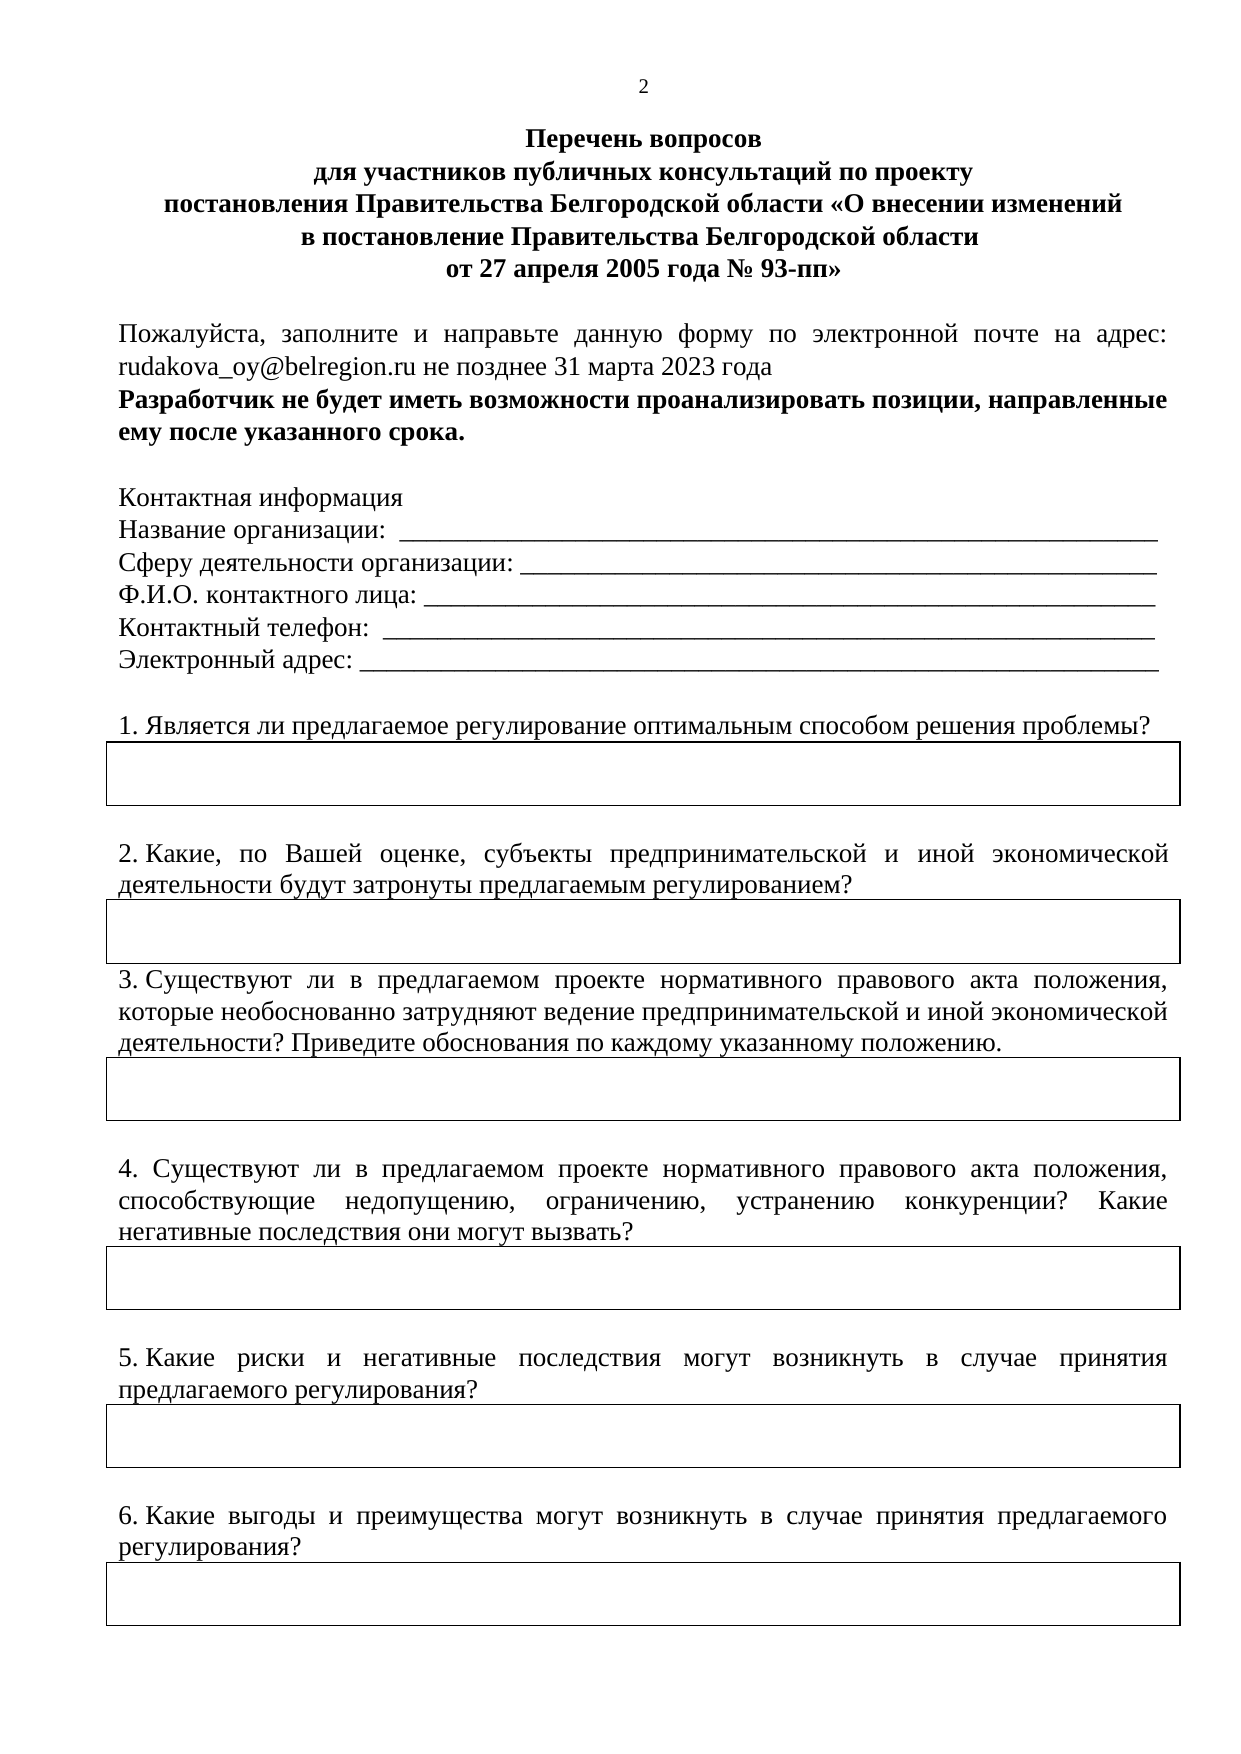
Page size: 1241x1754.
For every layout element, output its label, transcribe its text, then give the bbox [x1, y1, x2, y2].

table_header [107, 743, 1179, 805]
text 2. Какие, по Вашей оценке, субъекты предпринимательской и иной экономической деятельности будут затронуты предлагаемым регулированием? [118, 837, 1169, 899]
table_header [107, 900, 1179, 963]
text Электронный адрес: ___________________________________________________________ [118, 644, 1169, 675]
text Сферу деятельности организации: _______________________________________________ [118, 546, 1169, 577]
text Контактная информация [118, 481, 1169, 512]
text Контактный телефон: _________________________________________________________ [118, 611, 1169, 642]
text Перечень вопросов [118, 122, 1169, 153]
text Разработчик не будет иметь возможности проанализировать позиции, направленные ему после указанного срока. [118, 383, 1169, 447]
text Ф.И.О. контактного лица: ______________________________________________________ [118, 578, 1169, 609]
text постановления Правительства Белгородской области «О внесении изменений в постановление Правительства Белгородской области от 27 апреля 2005 года № 93-пп» [118, 187, 1169, 283]
text 6. Какие выгоды и преимущества могут возникнуть в случае принятия предлагаемого регулирования? [118, 1499, 1169, 1562]
text Название организации: ________________________________________________________ [118, 513, 1169, 544]
text 1. Является ли предлагаемое регулирование оптимальным способом решения проблемы? [118, 709, 1169, 740]
table_header [107, 1405, 1179, 1467]
table_header [107, 1563, 1179, 1625]
table_header [107, 1247, 1179, 1309]
text Пожалуйста, заполните и направьте данную форму по электронной почте на адрес: rudakova_oy@belregion.ru не позднее 31 марта 2023 года [118, 318, 1169, 381]
text 3. Существуют ли в предлагаемом проекте нормативного правового акта положения, которые необоснованно затрудняют ведение предпринимательской и иной экономической деятельности? Приведите обоснования по каждому указанному положению. [118, 964, 1169, 1057]
text 5. Какие риски и негативные последствия могут возникнуть в случае принятия предлагаемого регулирования? [118, 1342, 1169, 1404]
text 4. Существуют ли в предлагаемом проекте нормативного правового акта положения, способствующие недопущению, ограничению, устранению конкуренции? Какие негативные последствия они могут вызвать? [118, 1153, 1169, 1246]
text для участников публичных консультаций по проекту [118, 154, 1169, 186]
table_header [107, 1058, 1179, 1120]
